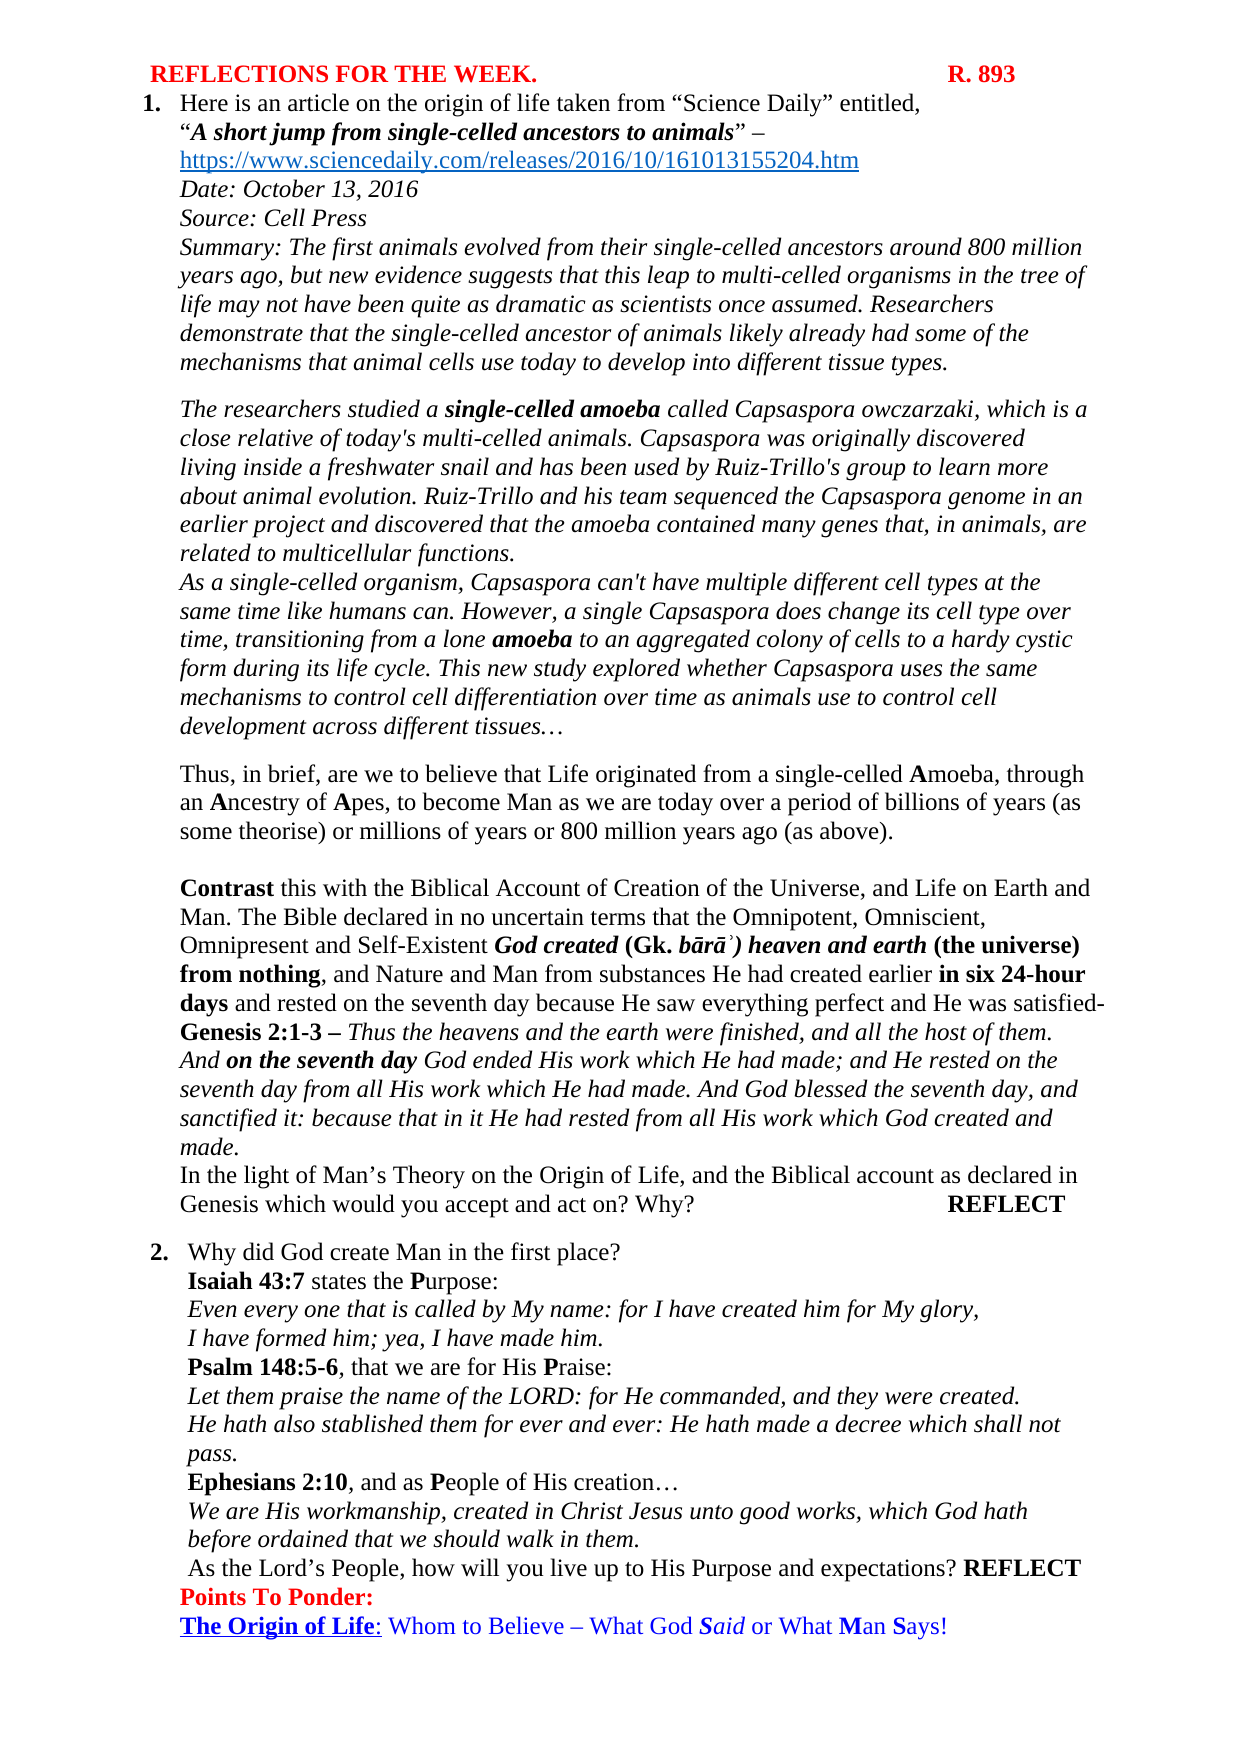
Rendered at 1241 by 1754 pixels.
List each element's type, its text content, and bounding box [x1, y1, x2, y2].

text Let them praise the name of the LORD: for He commanded, and they were created. [187, 1381, 1090, 1409]
list Why did God create Man in the first place? [150, 1237, 1090, 1266]
text REFLECTIONS FOR THE WEEK. R. 893 [150, 59, 1090, 88]
text And on the seventh day God ended His work which He had made; and He rested on the seventh day from all His work which He had made. And God blessed the seventh day, and sanctified it: because that in it He had rested from all His work which God created and made. [179, 1045, 1110, 1160]
text “A short jump from single-celled ancestors to animals” – [179, 117, 1090, 145]
text We are His workmanship, created in Christ Jesus unto good works, which God hath before ordained that we should walk in them. [187, 1496, 1090, 1553]
text Date: October 13, 2016 [179, 174, 1090, 203]
text Source: Cell Press [179, 203, 1090, 232]
text Thus, in brief, are we to believe that Life originated from a single-celled Amoeba, through an Ancestry of Apes, to become Man as we are today over a period of billions of years (as some theorise) or millions of years or 800 million years ago (as above). [179, 759, 1090, 845]
text The researchers studied a single-celled amoeba called Capsaspora owczarzaki, which is a close relative of today's multi-celled animals. Capsaspora was originally discovered living inside a freshwater snail and has been used by Ruiz-Trillo's group to learn more about animal evolution. Ruiz-Trillo and his team sequenced the Capsaspora genome in an earlier project and discovered that the amoeba contained many genes that, in animals, are related to multicellular functions. [179, 394, 1090, 567]
text Points To Ponder: [179, 1582, 1110, 1611]
text In the light of Man’s Theory on the Origin of Life, and the Biblical account as declared in Genesis which would you accept and act on? Why? REFLECT [179, 1160, 1090, 1218]
text He hath also stablished them for ever and ever: He hath made a decree which shall not pass. [187, 1409, 1110, 1467]
text I have formed him; yea, I have made him. [187, 1323, 1090, 1352]
text Ephesians 2:10, and as People of His creation… [187, 1467, 1090, 1496]
text Isaiah 43:7 states the Purpose: [187, 1266, 1090, 1294]
text As the Lord’s People, how will you live up to His Purpose and expectations? REFLECT [187, 1553, 1090, 1582]
list Here is an article on the origin of life taken from “Science Daily” entitled, [142, 88, 1090, 117]
text https://www.sciencedaily.com/releases/2016/10/161013155204.htm [179, 145, 1090, 174]
text Genesis 2:1-3 – Thus the heavens and the earth were finished, and all the host of them. [179, 1017, 1090, 1045]
text The Origin of Life: Whom to Believe – What God Said or What Man Says! [179, 1611, 1110, 1639]
text Even every one that is called by My name: for I have created him for My glory, [187, 1294, 1090, 1323]
text As a single-celled organism, Capsaspora can't have multiple different cell types at the same time like humans can. However, a single Capsaspora does change its cell type over time, transitioning from a lone amoeba to an aggregated colony of cells to a hardy cystic form during its life cycle. This new study explored whether Capsaspora uses the same mechanisms to control cell differentiation over time as animals use to control cell development across different tissues… [179, 567, 1090, 739]
text Psalm 148:5-6, that we are for His Praise: [187, 1352, 1090, 1381]
text Contrast this with the Biblical Account of Creation of the Universe, and Life on Earth and Man. The Bible declared in no uncertain terms that the Omnipotent, Omniscient, Omnipresent and Self-Existent God created (Gk. bārāʾ) heaven and earth (the universe) from nothing, and Nature and Man from substances He had created earlier in six 24-hour days and rested on the seventh day because He saw everything perfect and He was satisfied- [179, 873, 1110, 1017]
text Summary: The first animals evolved from their single-celled ancestors around 800 million years ago, but new evidence suggests that this leap to multi-celled organisms in the tree of life may not have been quite as dramatic as scientists once assumed. Researchers demonstrate that the single-celled ancestor of animals likely already had some of the mechanisms that animal cells use today to develop into different tissue types. [179, 232, 1090, 375]
